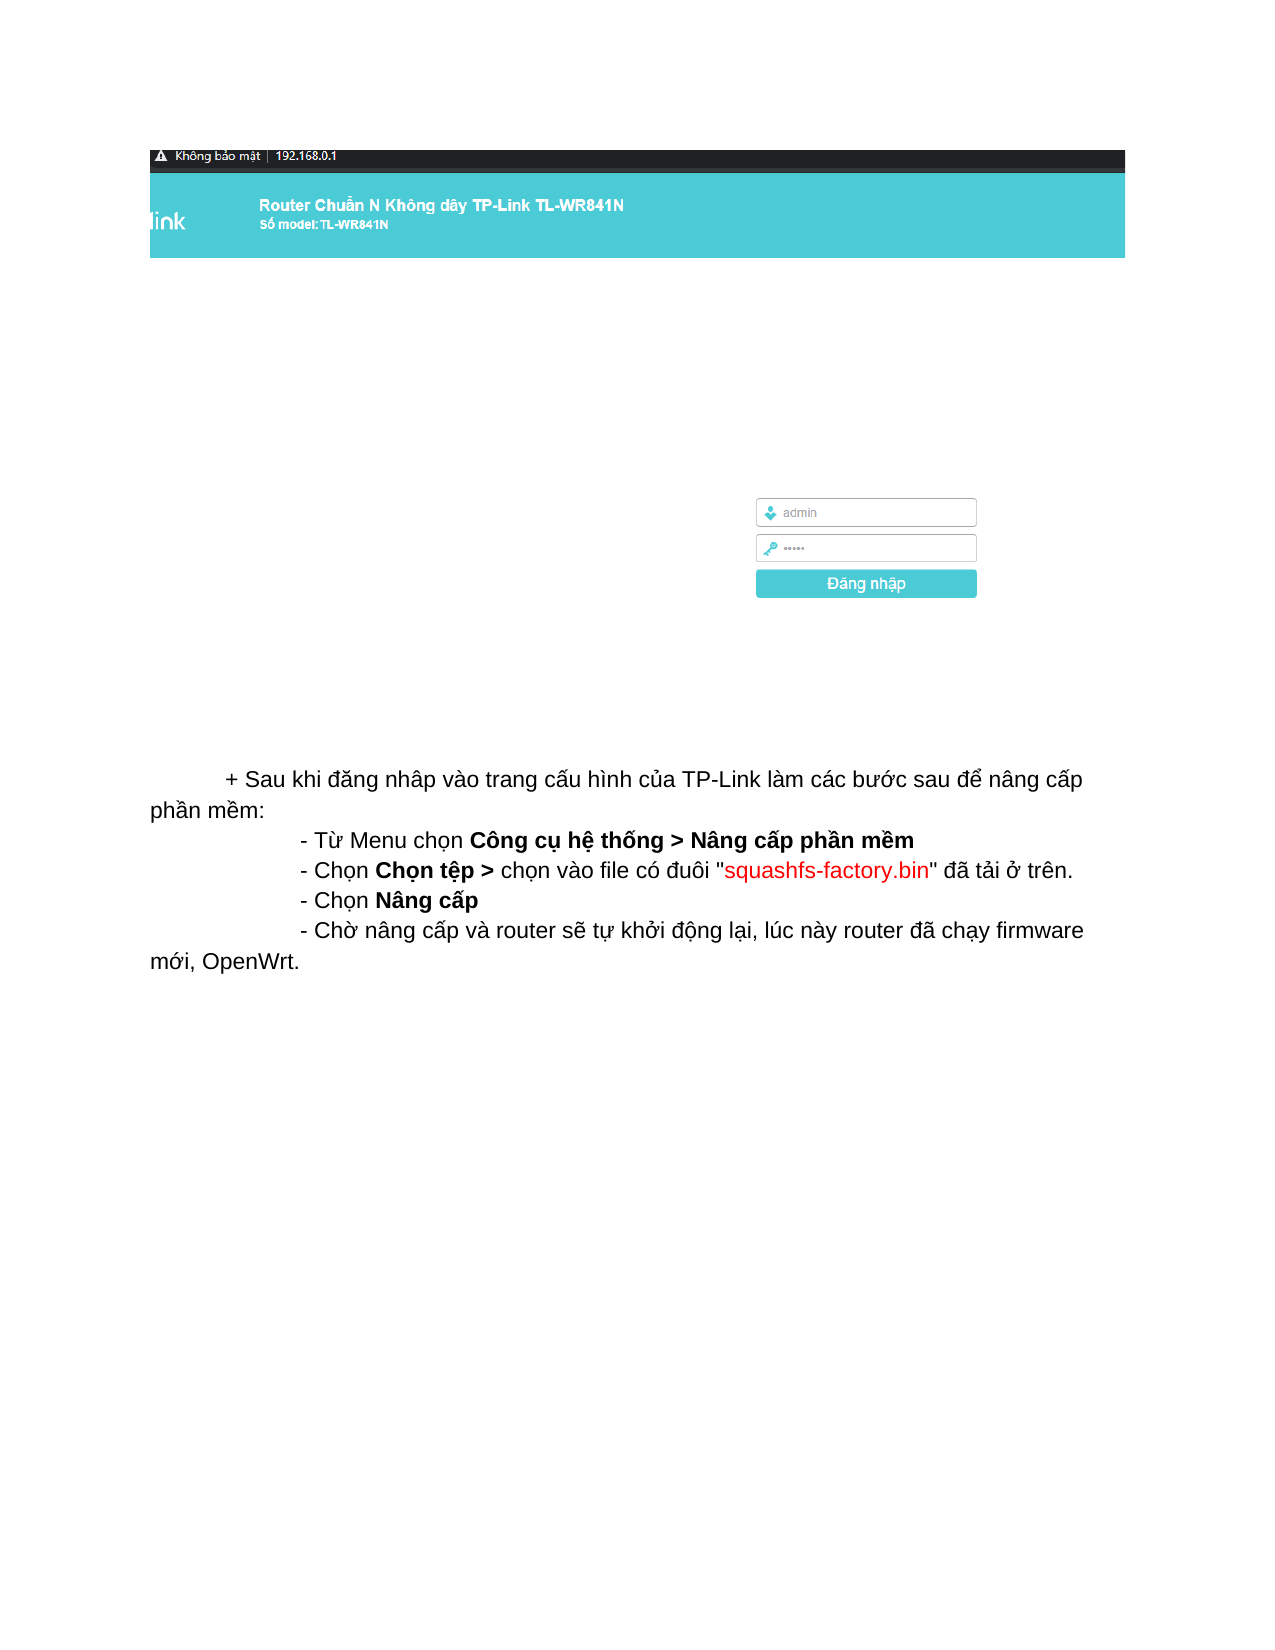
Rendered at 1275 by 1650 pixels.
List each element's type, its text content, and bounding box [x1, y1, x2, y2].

text - Chọn Nâng cấp [150, 887, 1125, 913]
text + Sau khi đăng nhâp vào trang cấu hình của TP-Link làm các bước sau để nâng cấp phần mềm: [150, 766, 1125, 823]
text - Chờ nâng cấp và router sẽ tự khởi động lại, lúc này router đã chạy firmware mới, OpenWrt. [150, 917, 1125, 974]
text - Từ Menu chọn Công cụ hệ thống > Nâng cấp phần mềm [150, 827, 1125, 853]
text - Chọn Chọn tệp > chọn vào file có đuôi "squashfs-factory.bin" đã tải ở trên. [150, 857, 1125, 883]
picture [150, 150, 1125, 763]
